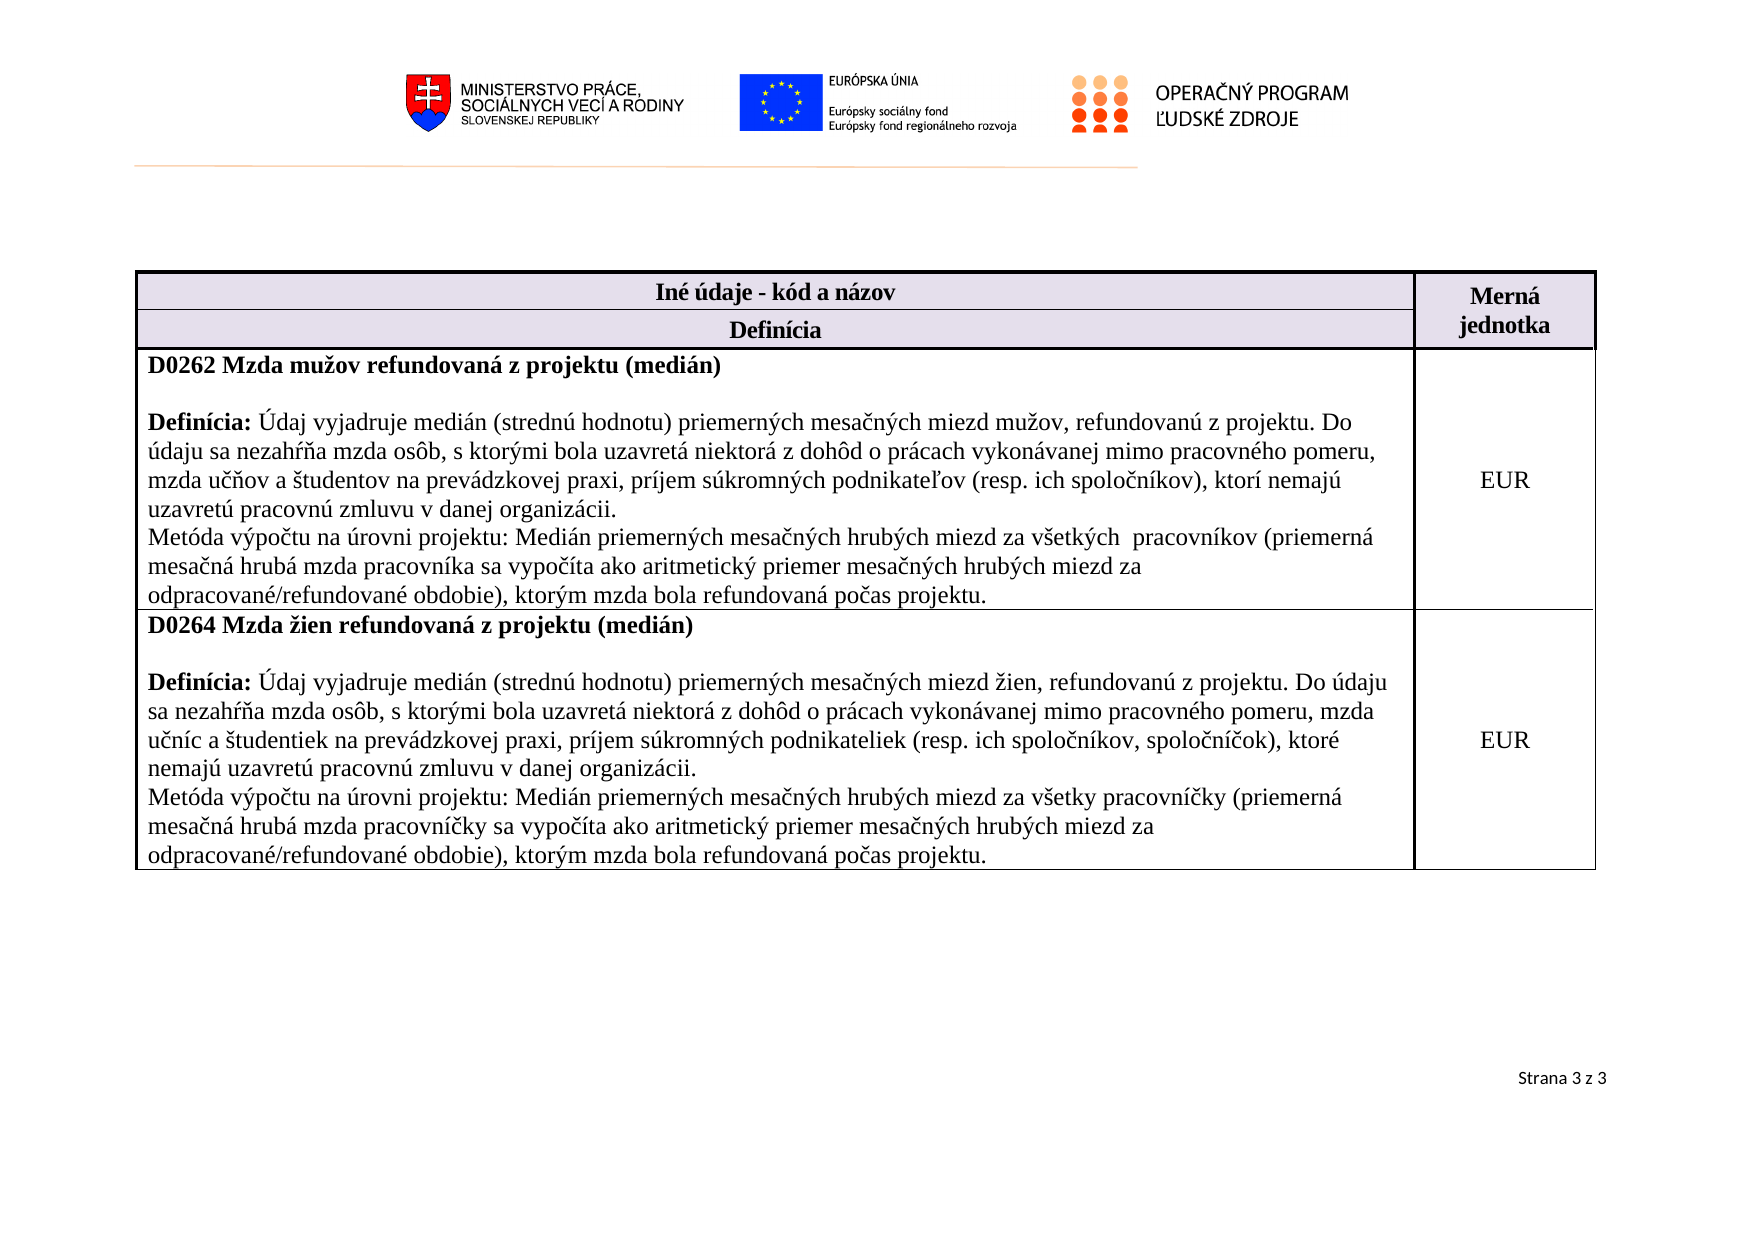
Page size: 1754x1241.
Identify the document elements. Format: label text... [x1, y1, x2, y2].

table_cell EUR [1416, 347, 1595, 609]
table_header Merná jednotka [1416, 274, 1594, 347]
table_cell EUR [1416, 609, 1595, 868]
table_header Iné údaje - kód a názov [138, 274, 1413, 309]
table_cell D0264 Mzda žien refundovaná z projektu (medián) Definícia: Údaj vyjadruje medián (strednú hodnotu) priemerných mesačných miezd žien, refundovanú z projektu. Do údaju sa nezahŕňa mzda osôb, s ktorými bola uzavretá niektorá z dohôd o prácach vykonávanej mimo pracovného pomeru, mzda učníc a študentiek na prevádzkovej praxi, príjem súkromných podnikateliek (resp. ich spoločníkov, spoločníčok), ktoré nemajú uzavretú pracovnú zmluvu v danej organizácii. Metóda výpočtu na úrovni projektu: Medián priemerných mesačných hrubých miezd za všetky pracovníčky (priemerná mesačná hrubá mzda pracovníčky sa vypočíta ako aritmetický priemer mesačných hrubých miezd za odpracované/refundované obdobie), ktorým mzda bola refundovaná počas projektu. [138, 610, 1413, 868]
table_cell Definícia [138, 310, 1413, 347]
table_cell D0262 Mzda mužov refundovaná z projektu (medián) Definícia: Údaj vyjadruje medián (strednú hodnotu) priemerných mesačných miezd mužov, refundovanú z projektu. Do údaju sa nezahŕňa mzda osôb, s ktorými bola uzavretá niektorá z dohôd o prácach vykonávanej mimo pracovného pomeru, mzda učňov a študentov na prevádzkovej praxi, príjem súkromných podnikateľov (resp. ich spoločníkov), ktorí nemajú uzavretú pracovnú zmluvu v danej organizácii. Metóda výpočtu na úrovni projektu: Medián priemerných mesačných hrubých miezd za všetkých pracovníkov (priemerná mesačná hrubá mzda pracovníka sa vypočíta ako aritmetický priemer mesačných hrubých miezd za odpracované/refundované obdobie), ktorým mzda bola refundovaná počas projektu. [138, 350, 1413, 609]
picture [406, 73, 1348, 137]
